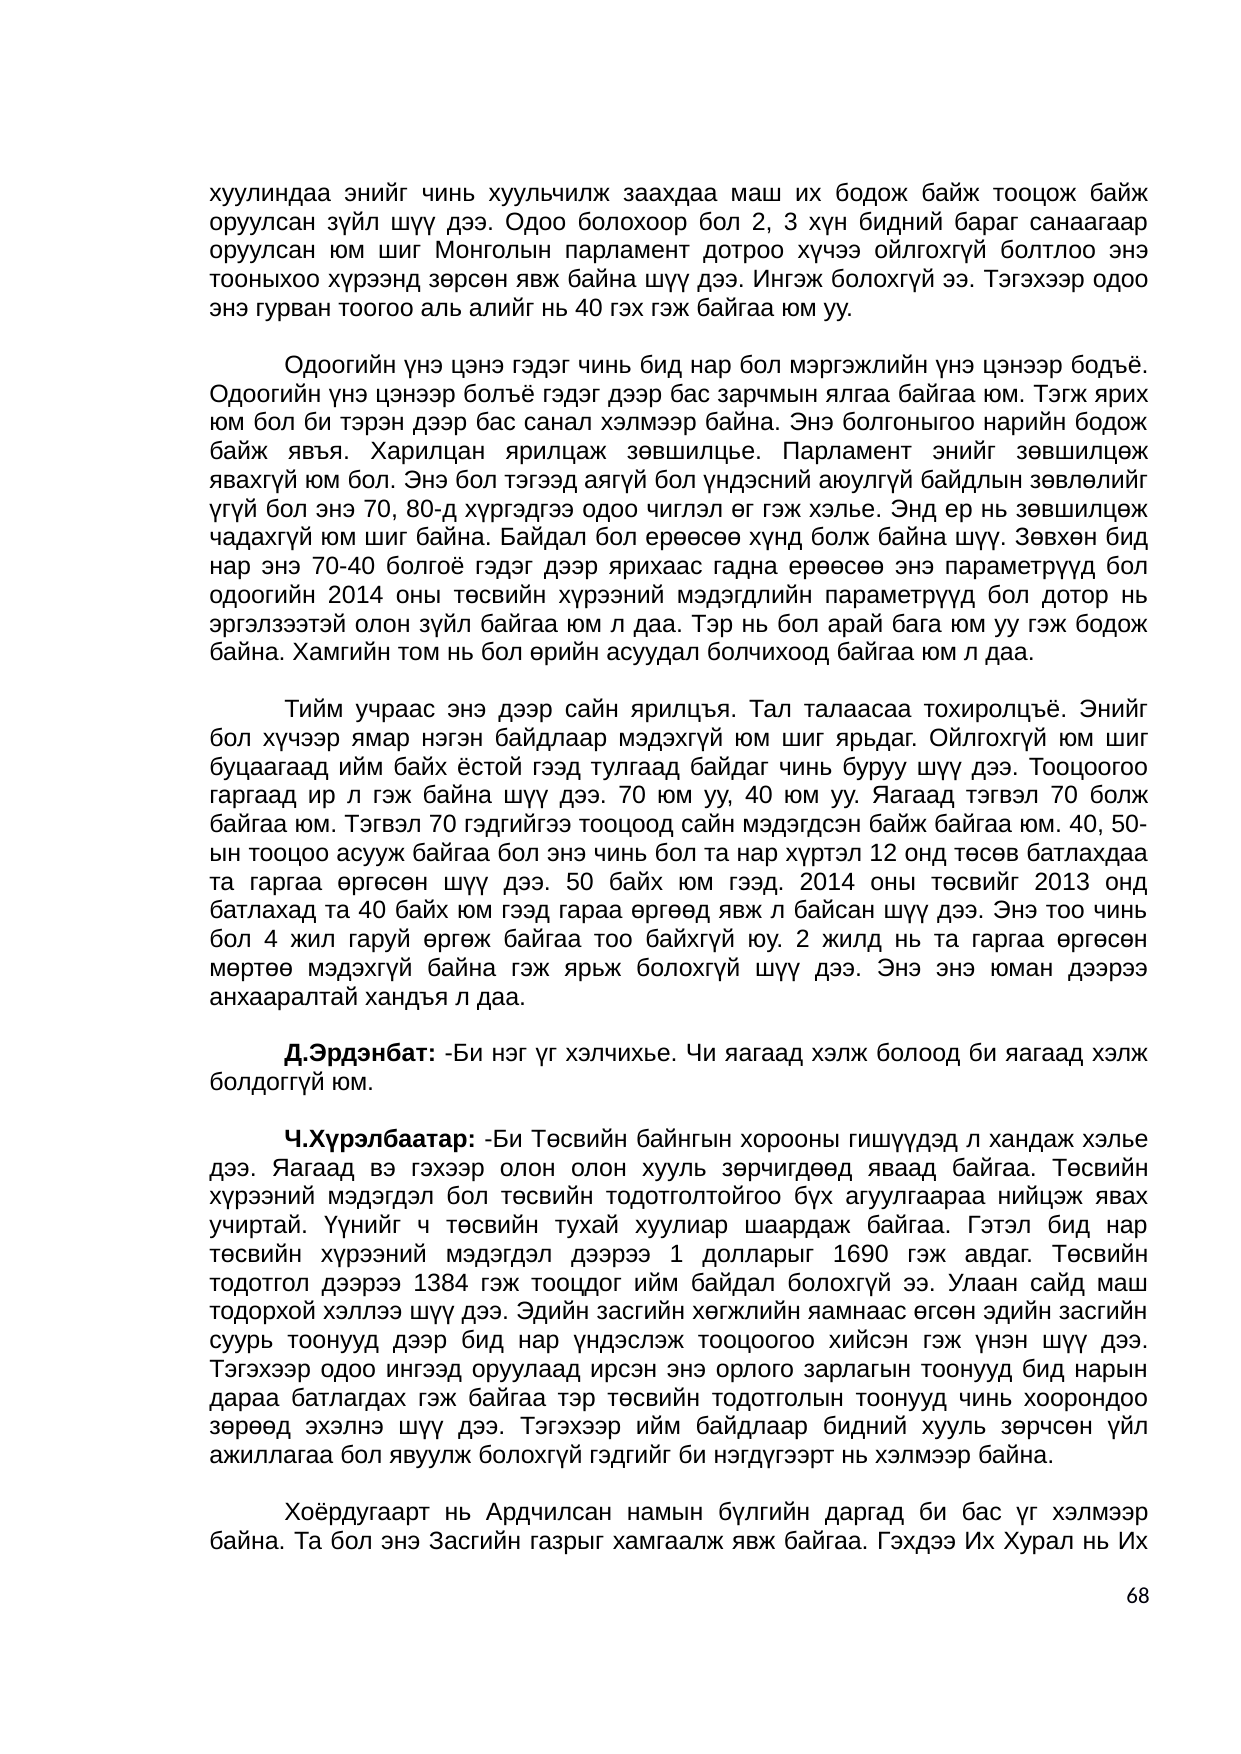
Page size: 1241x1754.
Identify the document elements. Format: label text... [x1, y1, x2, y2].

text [209, 178, 1149, 322]
text Одоогийн үнэ цэнэ гэдэг чинь бид нар бол мэргэжлийн үнэ цэнээр бодъё. Одоогийн үнэ цэнээр болъё гэдэг дээр бас зарчмын ялгаа байгаа юм. Тэгж ярих юм бол би тэрэн дээр бас санал хэлмээр байна. Энэ болгоныгоо нарийн бодож байж явъя. Харилцан ярилцаж зөвшилцье. Парламент энийг зөвшилцөж явахгүй юм бол. Энэ бол тэгээд аягүй бол үндэсний аюулгүй байдлын зөвлөлийг үгүй бол энэ 70, 80-д хүргэдгээ одоо чиглэл өг гэж хэлье. Энд ер нь зөвшилцөж чадахгүй юм шиг байна. Байдал бол ерөөсөө хүнд болж байна шүү. Зөвхөн бид нар энэ 70-40 болгоё гэдэг дээр ярихаас гадна ерөөсөө энэ параметрүүд бол одоогийн 2014 оны төсвийн хүрээний мэдэгдлийн параметрүүд бол дотор нь эргэлзээтэй олон зүйл байгаа юм л даа. Тэр нь бол арай бага юм уу гэж бодож байна. Хамгийн том нь бол өрийн асуудал болчихоод байгаа юм л даа. [209, 350, 1149, 666]
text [209, 1497, 1149, 1554]
text Д.Эрдэнбат: -Би нэг үг хэлчихье. Чи яагаад хэлж болоод би яагаад хэлж болдоггүй юм. [209, 1038, 1149, 1096]
text Ч.Хүрэлбаатар: -Би Төсвийн байнгын хорооны гишүүдэд л хандаж хэлье дээ. Яагаад вэ гэхээр олон олон хууль зөрчигдөөд яваад байгаа. Төсвийн хүрээний мэдэгдэл бол төсвийн тодотголтойгоо бүх агуулгаараа нийцэж явах учиртай. Үүнийг ч төсвийн тухай хуулиар шаардаж байгаа. Гэтэл бид нар төсвийн хүрээний мэдэгдэл дээрээ 1 долларыг 1690 гэж авдаг. Төсвийн тодотгол дээрээ 1384 гэж тооцдог ийм байдал болохгүй ээ. Улаан сайд маш тодорхой хэллээ шүү дээ. Эдийн засгийн хөгжлийн яамнаас өгсөн эдийн засгийн суурь тоонууд дээр бид нар үндэслэж тооцоогоо хийсэн гэж үнэн шүү дээ. Тэгэхээр одоо ингээд оруулаад ирсэн энэ орлого зарлагын тоонууд бид нарын дараа батлагдах гэж байгаа тэр төсвийн тодотголын тоонууд чинь хоорондоо зөрөөд эхэлнэ шүү дээ. Тэгэхээр ийм байдлаар бидний хууль зөрчсөн үйл ажиллагаа бол явуулж болохгүй гэдгийг би нэгдүгээрт нь хэлмээр байна. [209, 1124, 1149, 1469]
text Тийм учраас энэ дээр сайн ярилцъя. Тал талаасаа тохиролцъё. Энийг бол хүчээр ямар нэгэн байдлаар мэдэхгүй юм шиг ярьдаг. Ойлгохгүй юм шиг буцаагаад ийм байх ёстой гээд тулгаад байдаг чинь буруу шүү дээ. Тооцоогоо гаргаад ир л гэж байна шүү дээ. 70 юм уу, 40 юм уу. Яагаад тэгвэл 70 болж байгаа юм. Тэгвэл 70 гэдгийгээ тооцоод сайн мэдэгдсэн байж байгаа юм. 40, 50-ын тооцоо асууж байгаа бол энэ чинь бол та нар хүртэл 12 онд төсөв батлахдаа та гаргаа өргөсөн шүү дээ. 50 байх юм гээд. 2014 оны төсвийг 2013 онд батлахад та 40 байх юм гээд гараа өргөөд явж л байсан шүү дээ. Энэ тоо чинь бол 4 жил гаруй өргөж байгаа тоо байхгүй юу. 2 жилд нь та гаргаа өргөсөн мөртөө мэдэхгүй байна гэж ярьж болохгүй шүү дээ. Энэ энэ юман дээрээ анхааралтай хандъя л даа. [209, 694, 1149, 1010]
